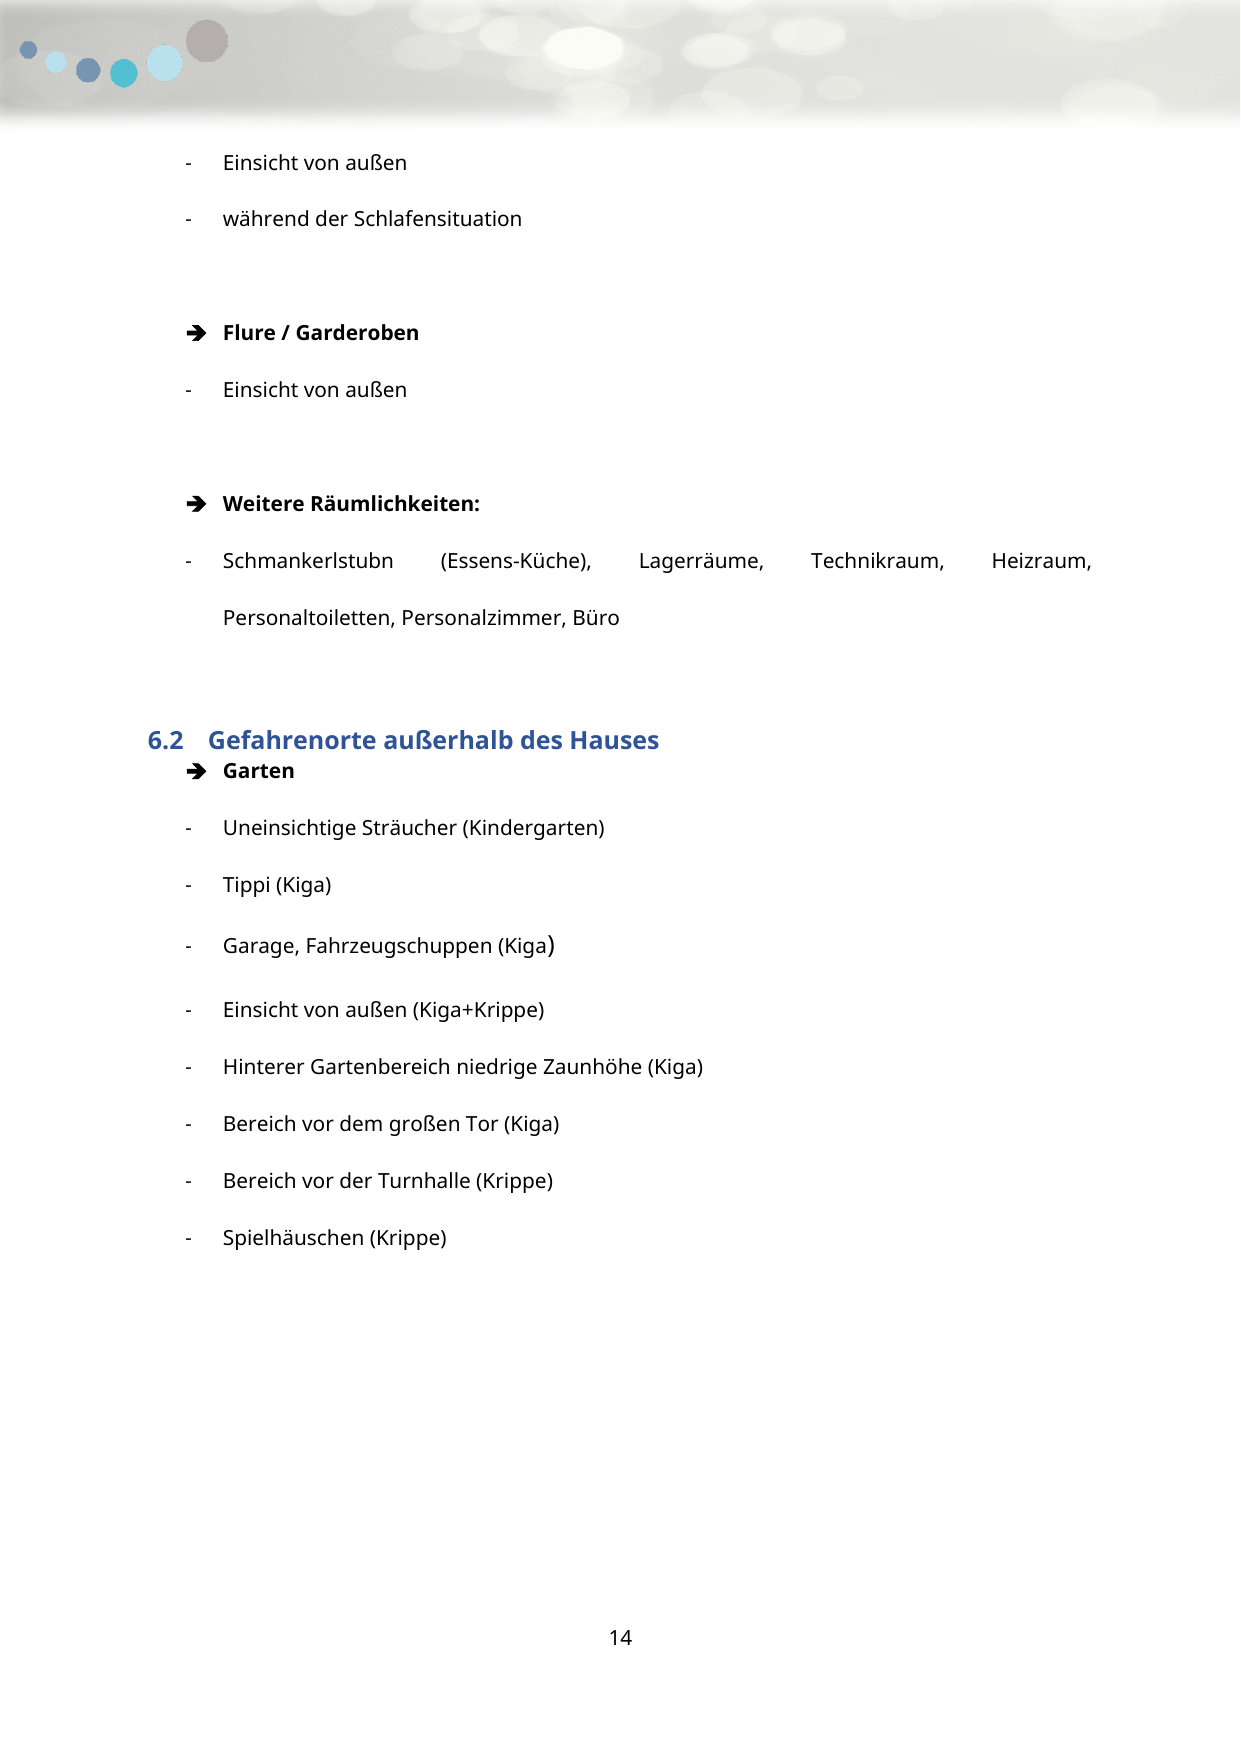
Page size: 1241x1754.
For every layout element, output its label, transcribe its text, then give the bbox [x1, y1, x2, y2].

list Garten [185, 756, 1093, 785]
list Tippi (Kiga) [185, 870, 1093, 899]
list Weitere Räumlichkeiten: [185, 489, 1093, 517]
subtitle Gefahrenorte außerhalb des Hauses [148, 722, 1093, 756]
list Hinterer Gartenbereich niedrige Zaunhöhe (Kiga) [185, 1052, 1093, 1081]
list während der Schlafensituation [185, 204, 1093, 233]
list Spielhäuschen (Krippe) [185, 1223, 1093, 1251]
list Einsicht von außen [185, 148, 1093, 176]
list Uneinsichtige Sträucher (Kindergarten) [185, 813, 1093, 842]
list Garage, Fahrzeugschuppen (Kiga) [185, 927, 1093, 961]
picture [14, 16, 233, 90]
list Bereich vor der Turnhalle (Krippe) [185, 1166, 1093, 1194]
list Flure / Garderoben [185, 318, 1093, 347]
list Einsicht von außen (Kiga+Krippe) [185, 995, 1093, 1024]
list Schmankerlstubn (Essens-Küche), Lagerräume, Technikraum, Heizraum, Personaltoiletten, Personalzimmer, Büro [185, 546, 1093, 631]
list Einsicht von außen [185, 375, 1093, 403]
list Bereich vor dem großen Tor (Kiga) [185, 1109, 1093, 1137]
